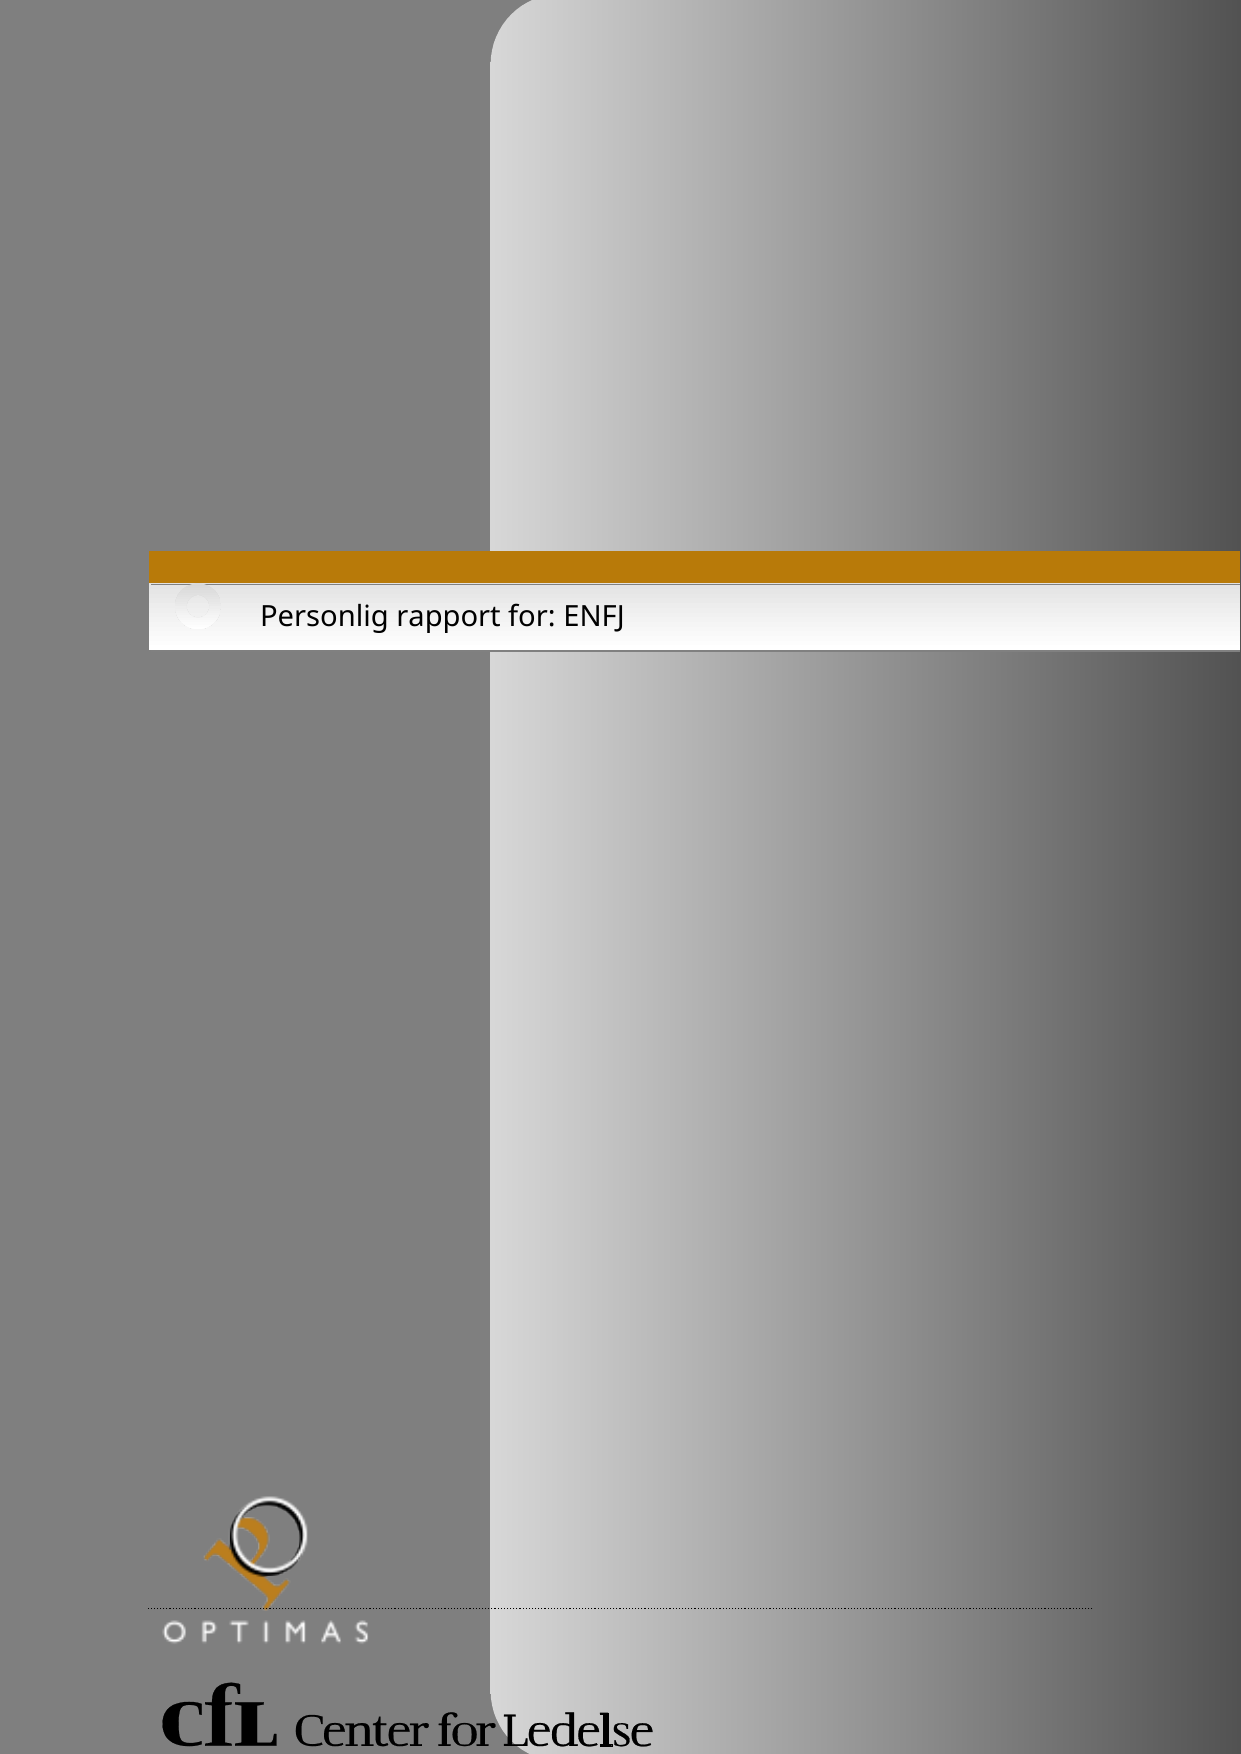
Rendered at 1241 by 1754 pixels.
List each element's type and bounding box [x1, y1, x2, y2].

picture [140, 1470, 389, 1661]
